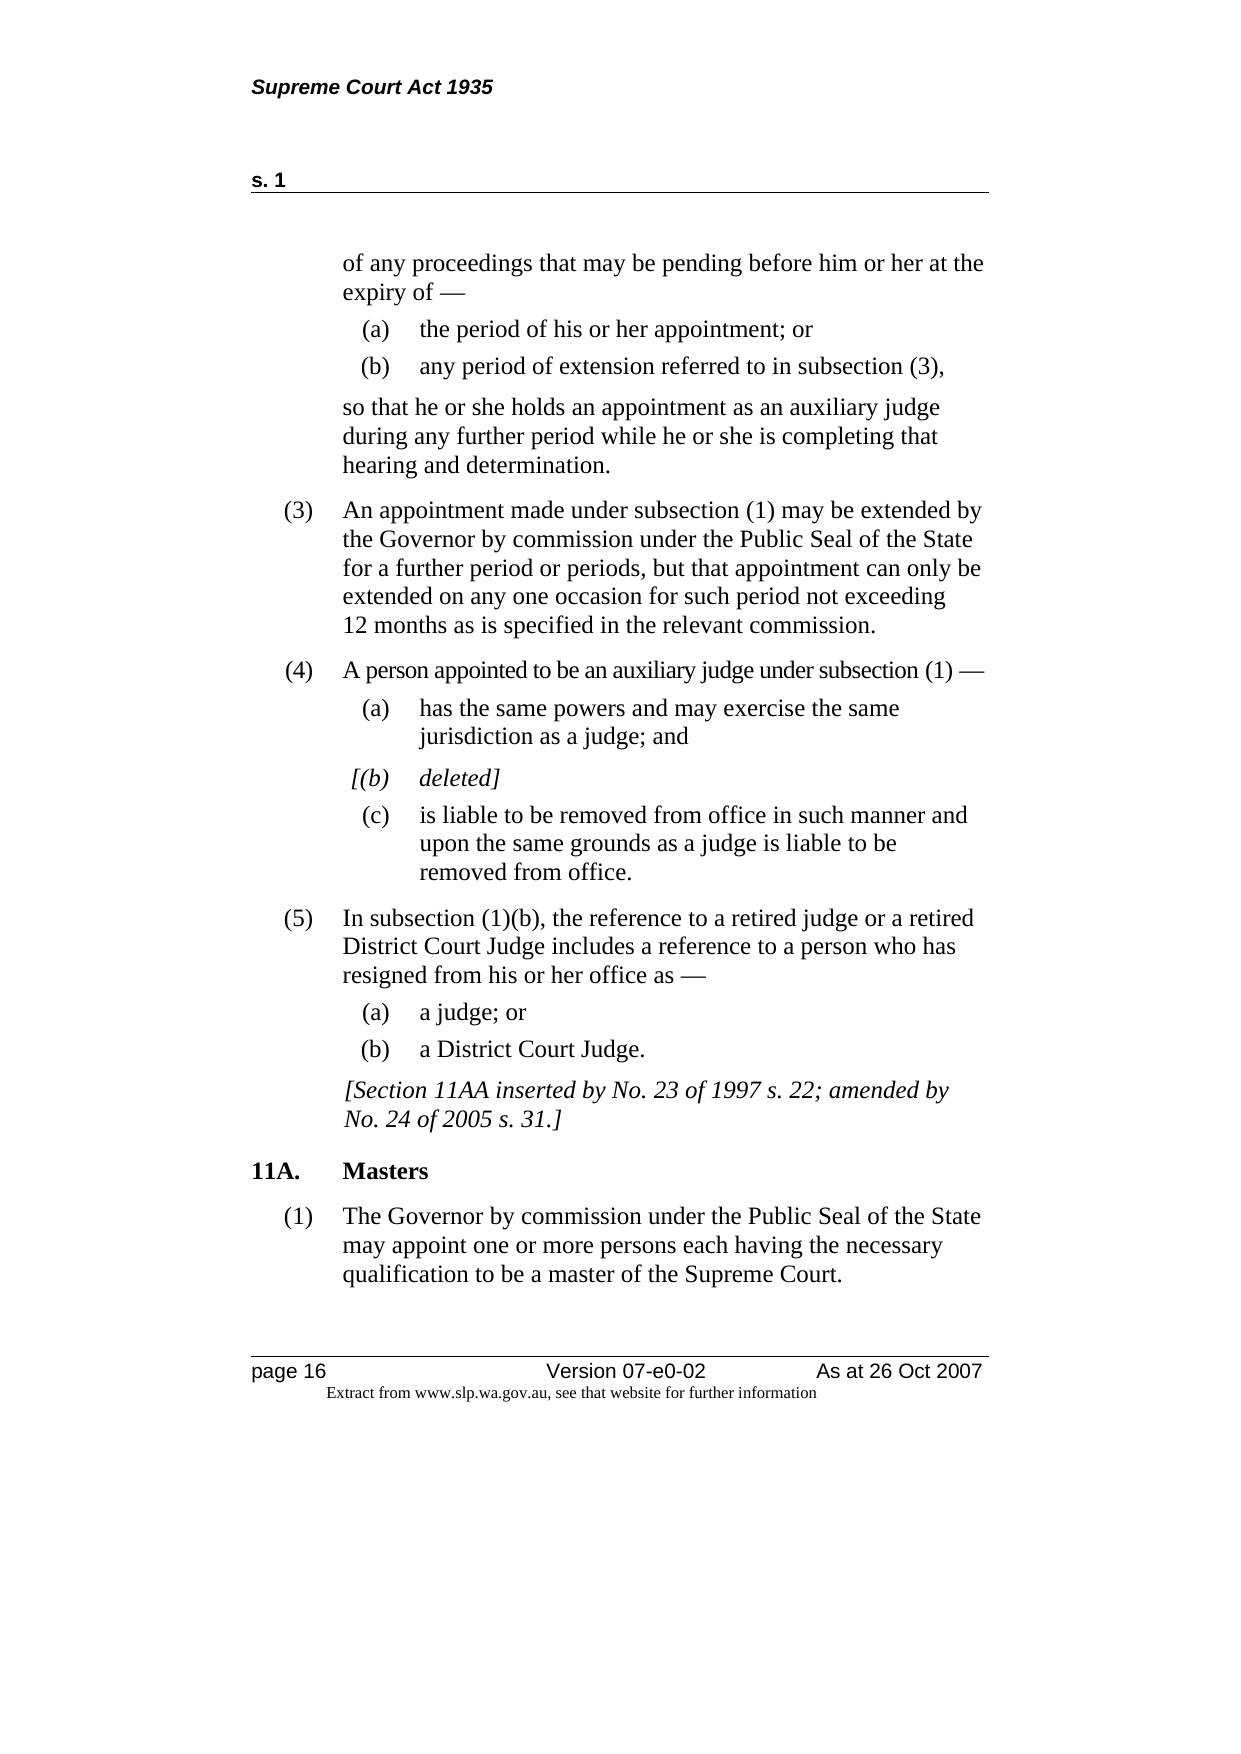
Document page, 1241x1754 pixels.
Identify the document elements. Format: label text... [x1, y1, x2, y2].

text (b) a District Court Judge. [251, 1034, 989, 1063]
text (3) An appointment made under subsection (1) may be extended by the Governor by commission under the Public Seal of the State for a further period or periods, but that appointment can only be extended on any one occasion for such period not exceeding 12 months as is specified in the relevant commission. [251, 495, 989, 639]
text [251, 248, 989, 306]
text (c) is liable to be removed from office in such manner and upon the same grounds as a judge is liable to be removed from office. [251, 800, 989, 886]
text (4) A person appointed to be an auxiliary judge under subsection (1) — [251, 656, 989, 684]
text so that he or she holds an appointment as an auxiliary judge during any further period while he or she is completing that hearing and determination. [251, 392, 989, 478]
text (a) the period of his or her appointment; or [251, 314, 989, 343]
text (5) In subsection (1)(b), the reference to a retired judge or a retired District Court Judge includes a reference to a person who has resigned from his or her office as — [251, 903, 989, 989]
subtitle 11A. Masters [251, 1156, 989, 1185]
text (a) a judge; or [251, 997, 989, 1026]
text [Section 11AA inserted by No. 23 of 1997 s. 22; amended by No. 24 of 2005 s. 31.] [251, 1076, 989, 1133]
text (b) any period of extension referred to in subsection (3), [251, 351, 989, 380]
text (a) has the same powers and may exercise the same jurisdiction as a judge; and [251, 693, 989, 750]
text [(b) deleted] [251, 763, 989, 791]
text (1) The Governor by commission under the Public Seal of the State may appoint one or more persons each having the necessary qualification to be a master of the Supreme Court. [251, 1201, 989, 1288]
